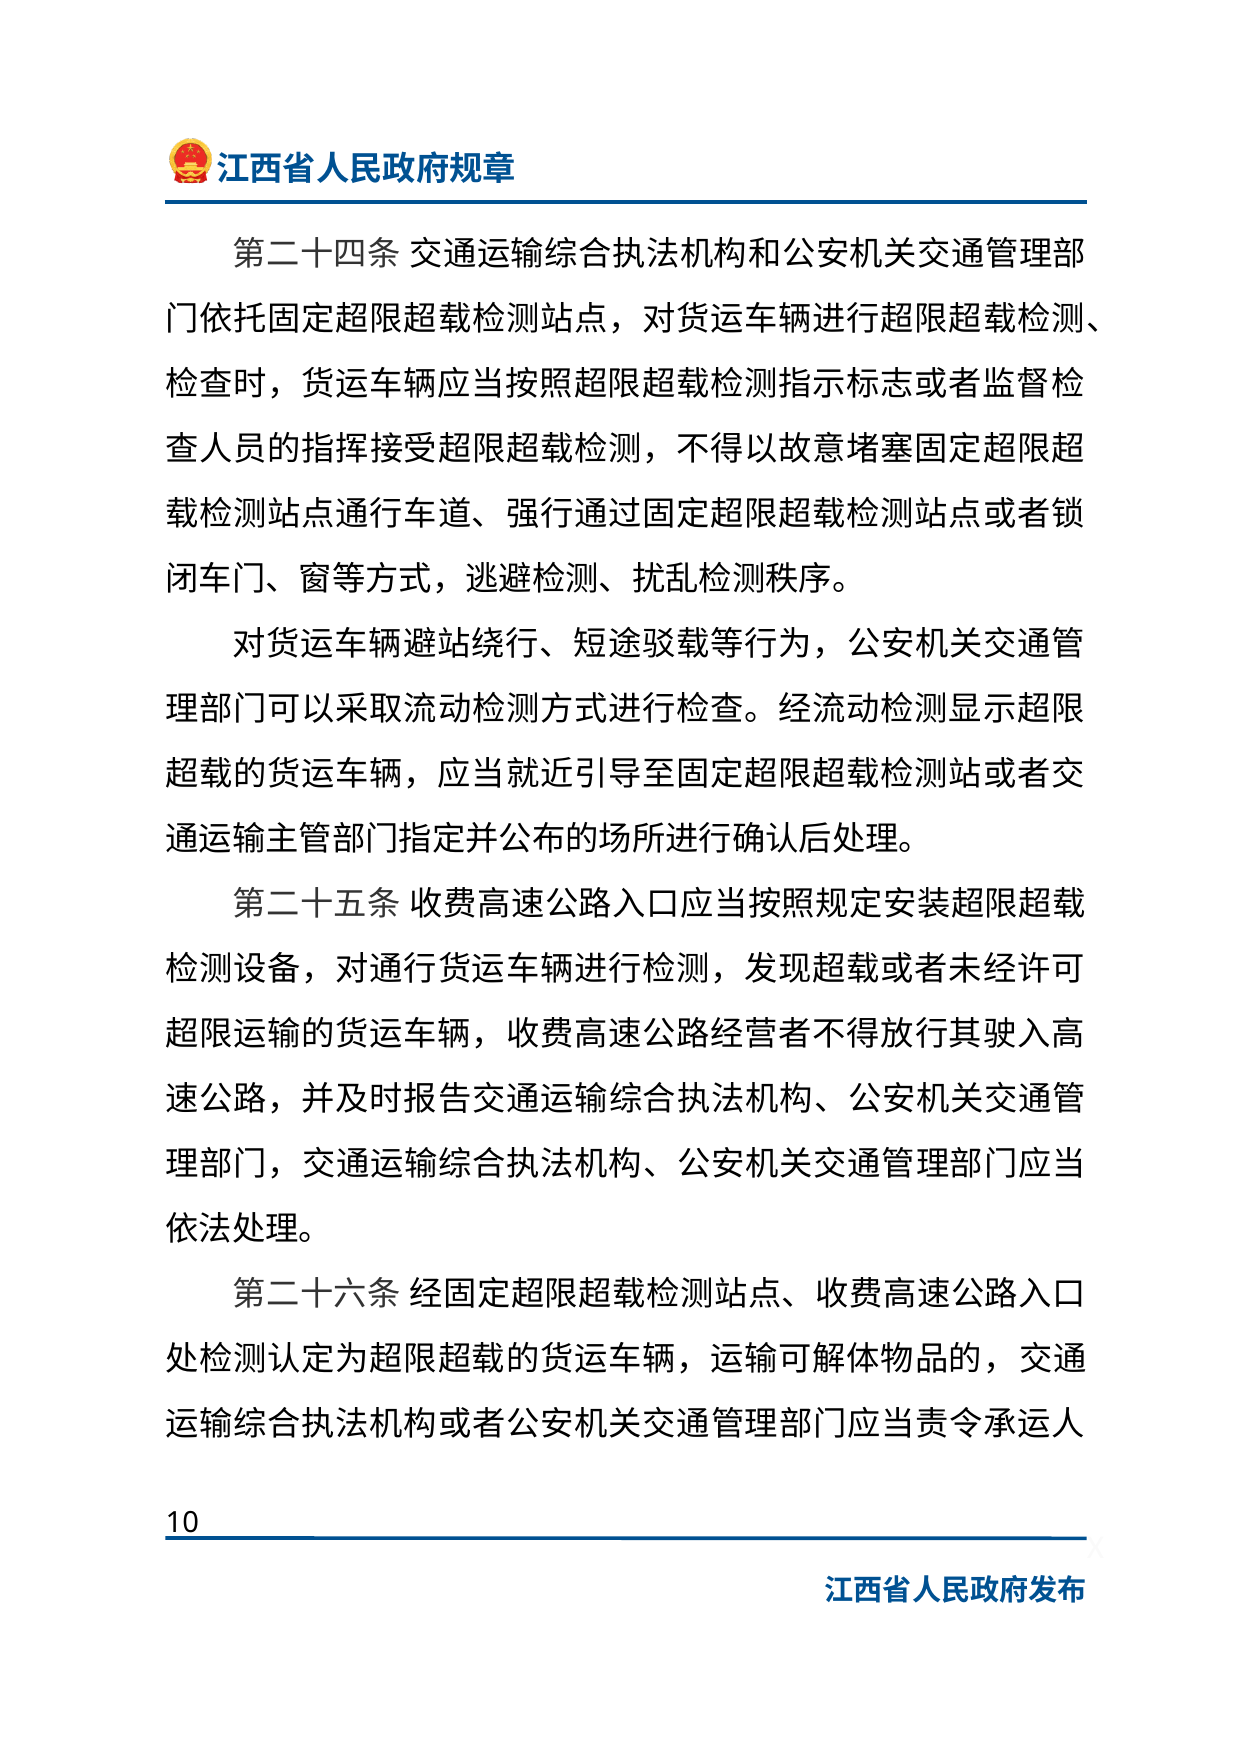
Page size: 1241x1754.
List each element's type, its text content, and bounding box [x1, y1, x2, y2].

text 对货运车辆避站绕行、短途驳载等行为，公安机关交通管理部门可以采取流动检测方式进行检查。经流动检测显示超限超载的货运车辆，应当就近引导至固定超限超载检测站或者交通运输主管部门指定并公布的场所进行确认后处理。 [165, 609, 1087, 869]
picture [165, 136, 216, 187]
text 第二十五条 收费高速公路入口应当按照规定安装超限超载检测设备，对通行货运车辆进行检测，发现超载或者未经许可超限运输的货运车辆，收费高速公路经营者不得放行其驶入高速公路，并及时报告交通运输综合执法机构、公安机关交通管理部门，交通运输综合执法机构、公安机关交通管理部门应当依法处理。 [165, 869, 1087, 1259]
text 第二十四条 交通运输综合执法机构和公安机关交通管理部门依托固定超限超载检测站点，对货运车辆进行超限超载检测、检查时，货运车辆应当按照超限超载检测指示标志或者监督检查人员的指挥接受超限超载检测，不得以故意堵塞固定超限超载检测站点通行车道、强行通过固定超限超载检测站点或者锁闭车门、窗等方式，逃避检测、扰乱检测秩序。 [165, 219, 1087, 609]
